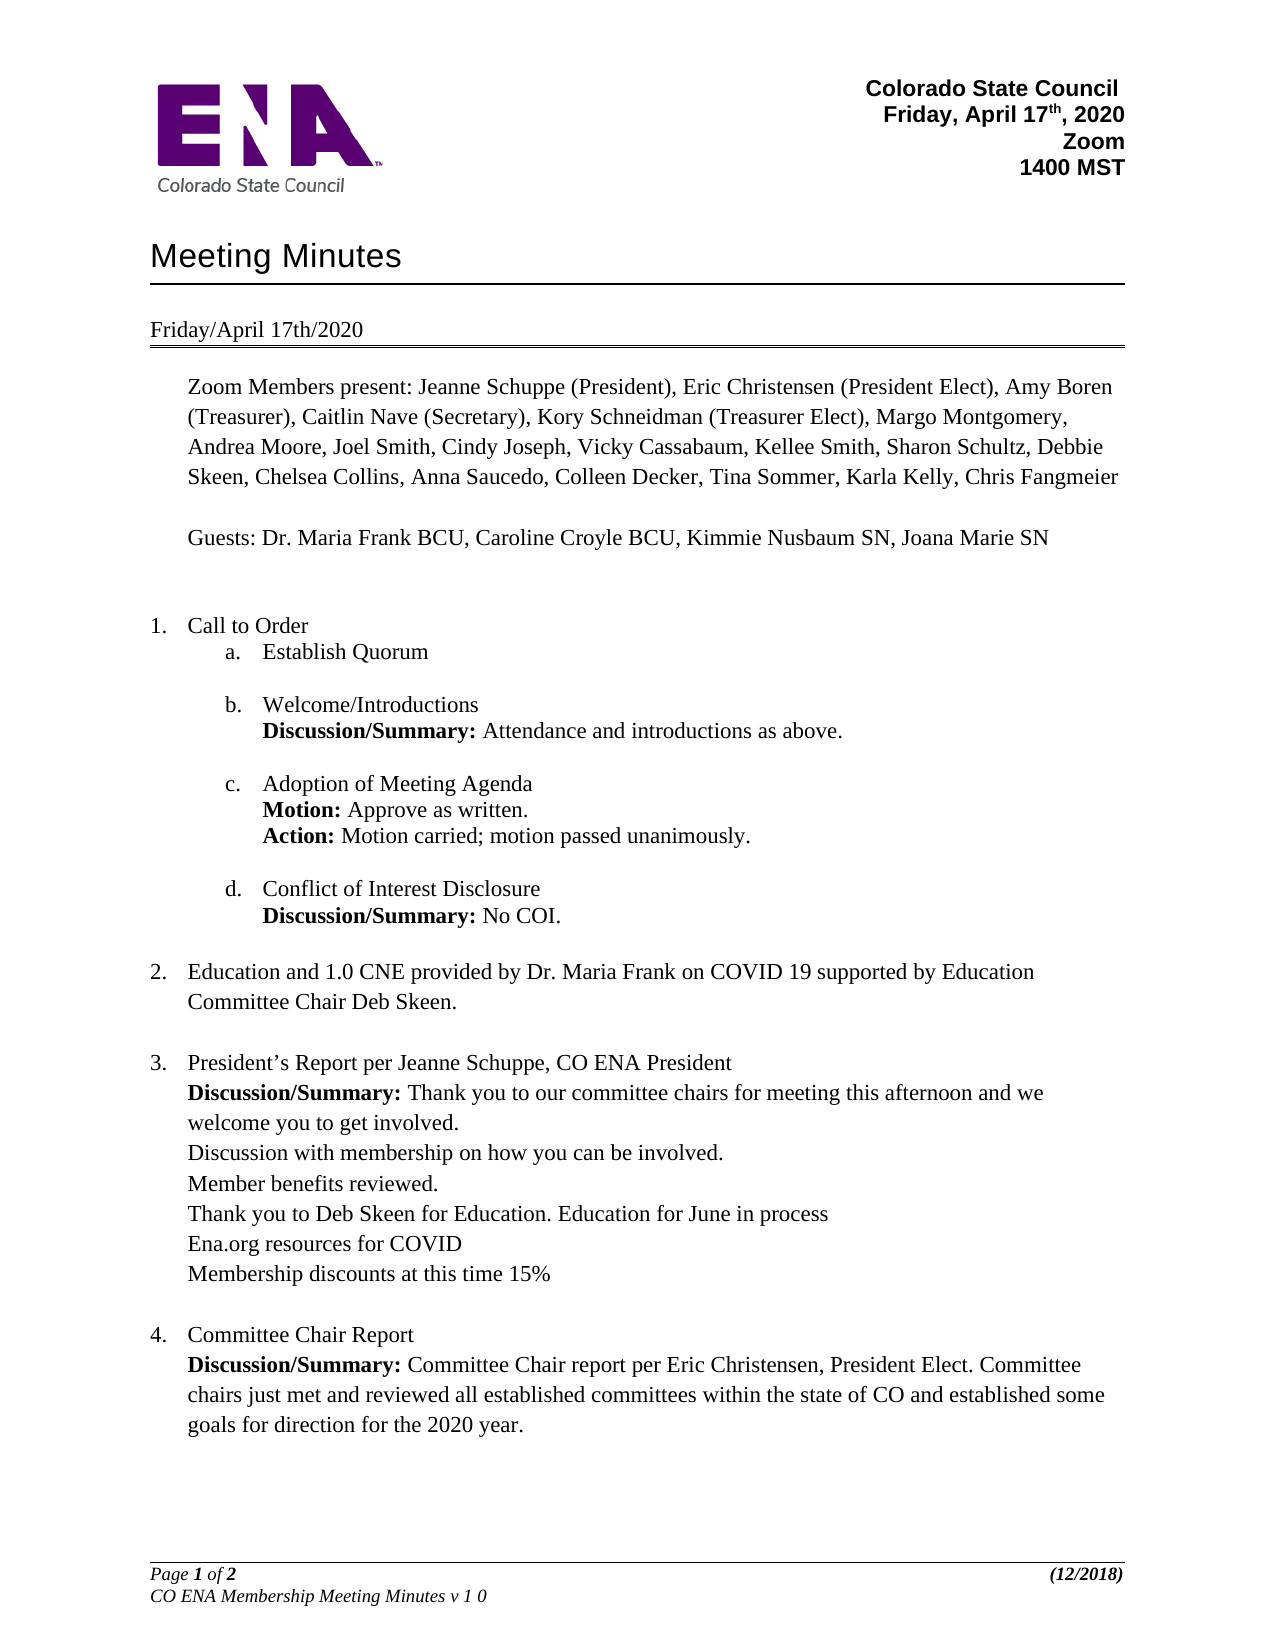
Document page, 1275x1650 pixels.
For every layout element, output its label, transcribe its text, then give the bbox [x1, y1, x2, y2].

list Thank you to Deb Skeen for Education. Education for June in process [187, 1200, 1125, 1226]
list Guests: Dr. Maria Frank BCU, Caroline Croyle BCU, Kimmie Nusbaum SN, Joana Marie SN [187, 524, 1125, 550]
list Membership discounts at this time 15% [187, 1260, 1125, 1287]
list Education and 1.0 CNE provided by Dr. Maria Frank on COVID 19 supported by Education Committee Chair Deb Skeen. [150, 958, 1125, 1015]
list Adoption of Meeting Agenda [225, 770, 1125, 796]
list Conflict of Interest Disclosure [225, 875, 1125, 902]
picture [157, 84, 383, 196]
list Welcome/Introductions [225, 691, 1125, 717]
list Establish Quorum [225, 638, 1125, 664]
text Discussion/Summary: No COI. [262, 902, 1125, 928]
title Meeting Minutes [150, 236, 1125, 283]
text Friday/April 17th/2020 [150, 317, 1125, 345]
list Member benefits reviewed. [187, 1170, 1125, 1196]
list Call to Order [150, 612, 1125, 638]
list Committee Chair Report [150, 1321, 1125, 1347]
list Discussion/Summary: Committee Chair report per Eric Christensen, President Elect. Committee chairs just met and reviewed all established committees within the state of CO and established some goals for direction for the 2020 year. [187, 1351, 1125, 1438]
text Action: Motion carried; motion passed unanimously. [262, 823, 1125, 849]
list Discussion with membership on how you can be involved. [187, 1139, 1125, 1166]
list President’s Report per Jeanne Schuppe, CO ENA President [150, 1049, 1125, 1075]
list Discussion/Summary: Thank you to our committee chairs for meeting this afternoon and we welcome you to get involved. [187, 1079, 1125, 1136]
list Zoom Members present: Jeanne Schuppe (President), Eric Christensen (President Elect), Amy Boren (Treasurer), Caitlin Nave (Secretary), Kory Schneidman (Treasurer Elect), Margo Montgomery, Andrea Moore, Joel Smith, Cindy Joseph, Vicky Cassabaum, Kellee Smith, Sharon Schultz, Debbie Skeen, Chelsea Collins, Anna Saucedo, Colleen Decker, Tina Sommer, Karla Kelly, Chris Fangmeier [187, 373, 1125, 490]
text Motion: Approve as written. [262, 796, 1125, 823]
text Discussion/Summary: Attendance and introductions as above. [262, 717, 1125, 743]
list Ena.org resources for COVID [187, 1230, 1125, 1256]
